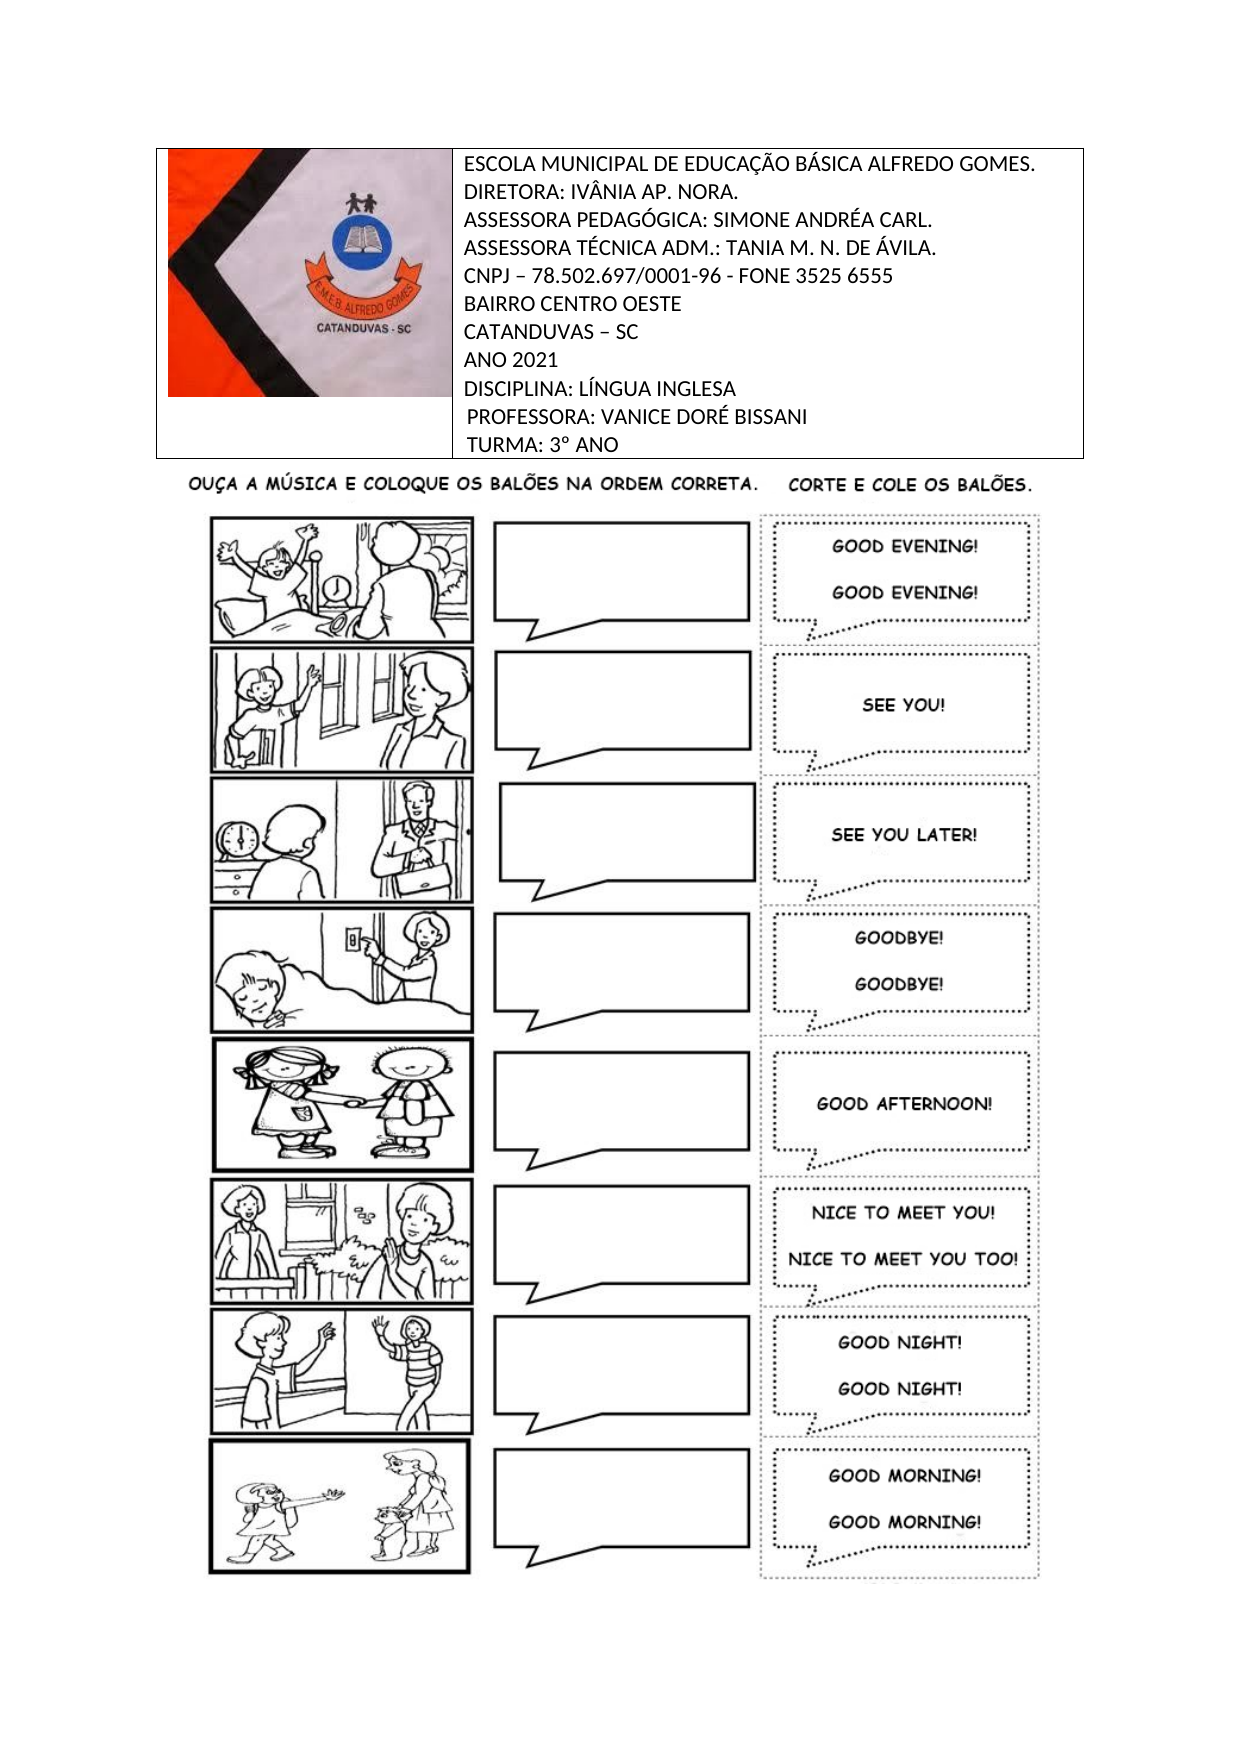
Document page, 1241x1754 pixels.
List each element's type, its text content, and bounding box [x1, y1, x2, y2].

table_header [157, 149, 452, 458]
table_header ESCOLA MUNICIPAL DE EDUCAÇÃO BÁSICA ALFREDO GOMES. DIRETORA: IVÂNIA AP. NORA. ASSESSORA PEDAGÓGICA: SIMONE ANDRÉA CARL. ASSESSORA TÉCNICA ADM.: TANIA M. N. DE ÁVILA. CNPJ – 78.502.697/0001-96 - FONE 3525 6555 BAIRRO CENTRO OESTE CATANDUVAS – SC ANO 2021 DISCIPLINA: LÍNGUA INGLESA PROFESSORA: VANICE DORÉ BISSANI TURMA: 3º ANO [453, 149, 1083, 458]
picture [180, 459, 1060, 1584]
picture [168, 149, 452, 397]
